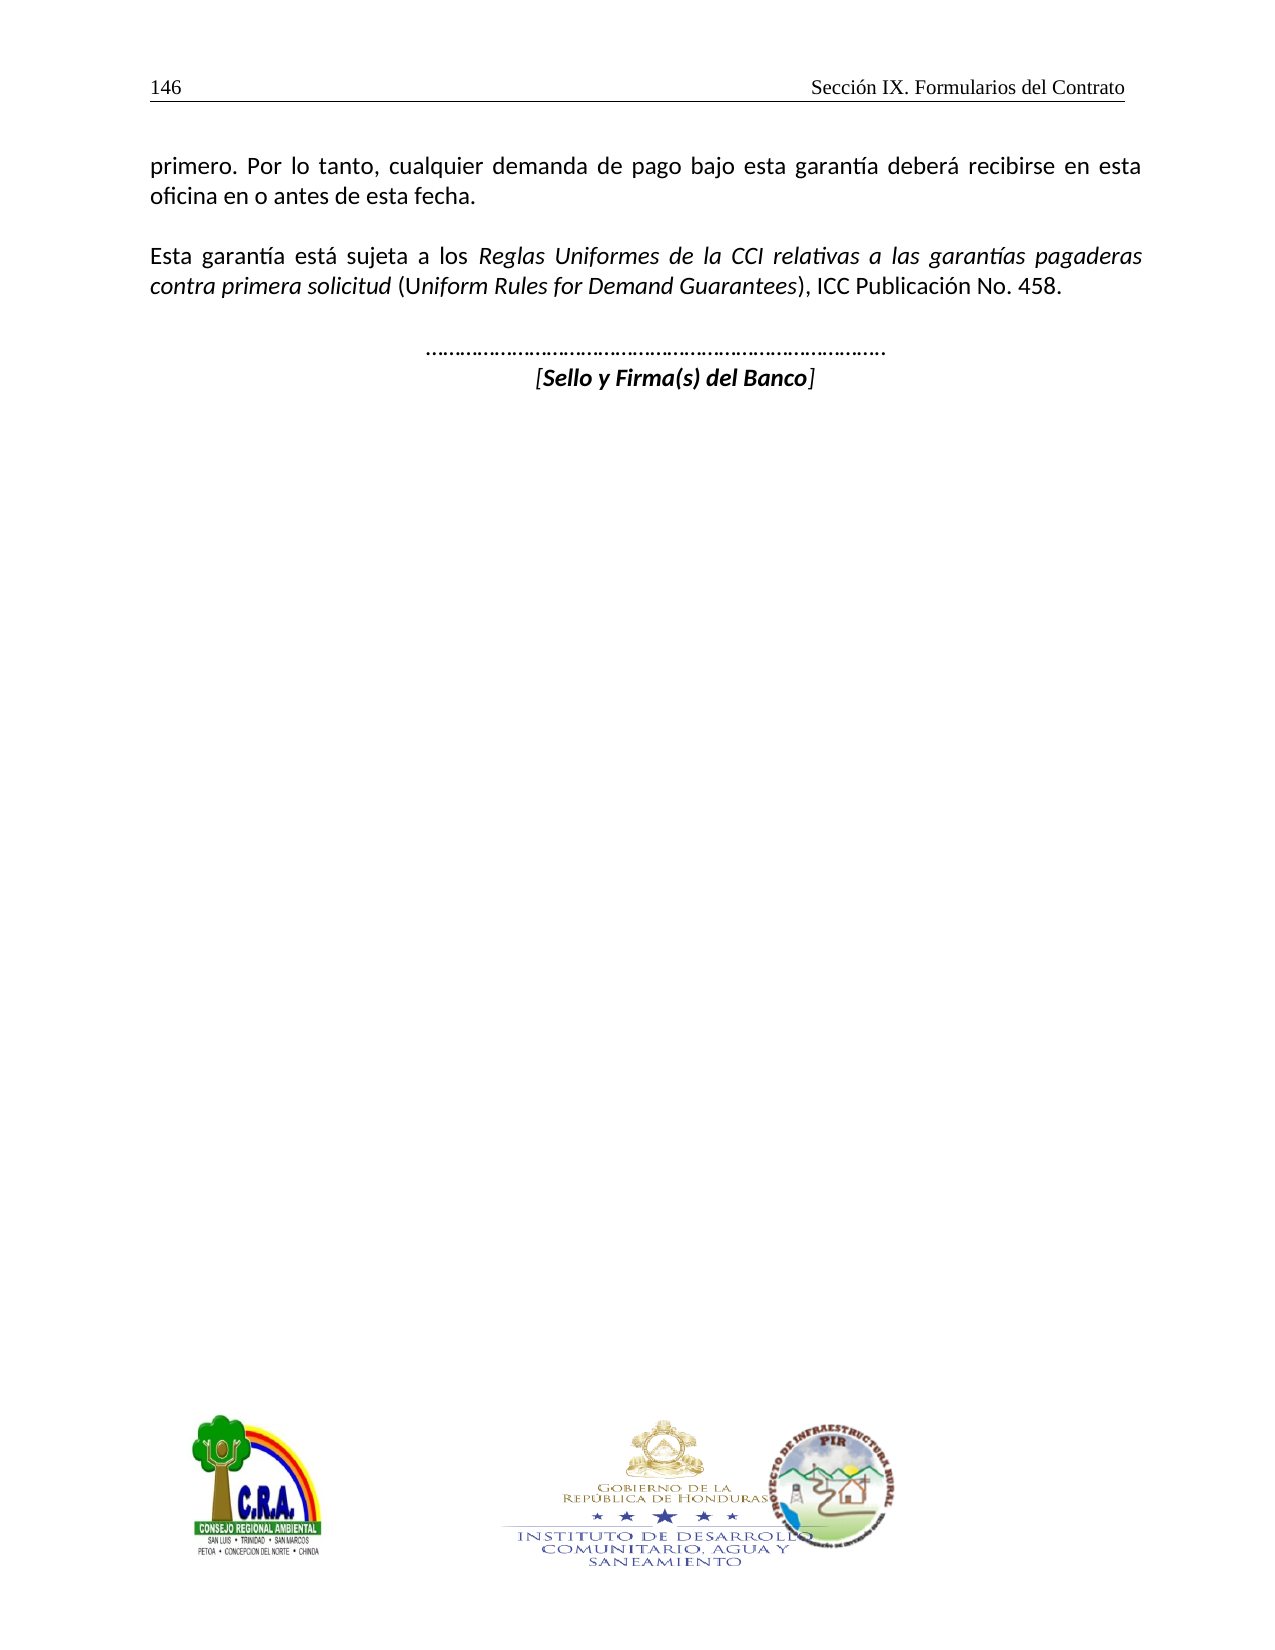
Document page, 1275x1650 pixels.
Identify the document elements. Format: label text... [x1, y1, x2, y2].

list [Sello y Firma(s) del Banco] [150, 362, 1200, 392]
picture [501, 1413, 924, 1566]
list …………………………………………………………………….. [150, 331, 1162, 362]
list Esta garantía está sujeta a los Reglas Uniformes de la CCI relativas a las garantías pagaderas contra primera solicitud (Uniform Rules for Demand Guarantees), ICC Publicación No. 458. [150, 240, 1144, 301]
picture [185, 1413, 329, 1558]
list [150, 150, 1144, 211]
